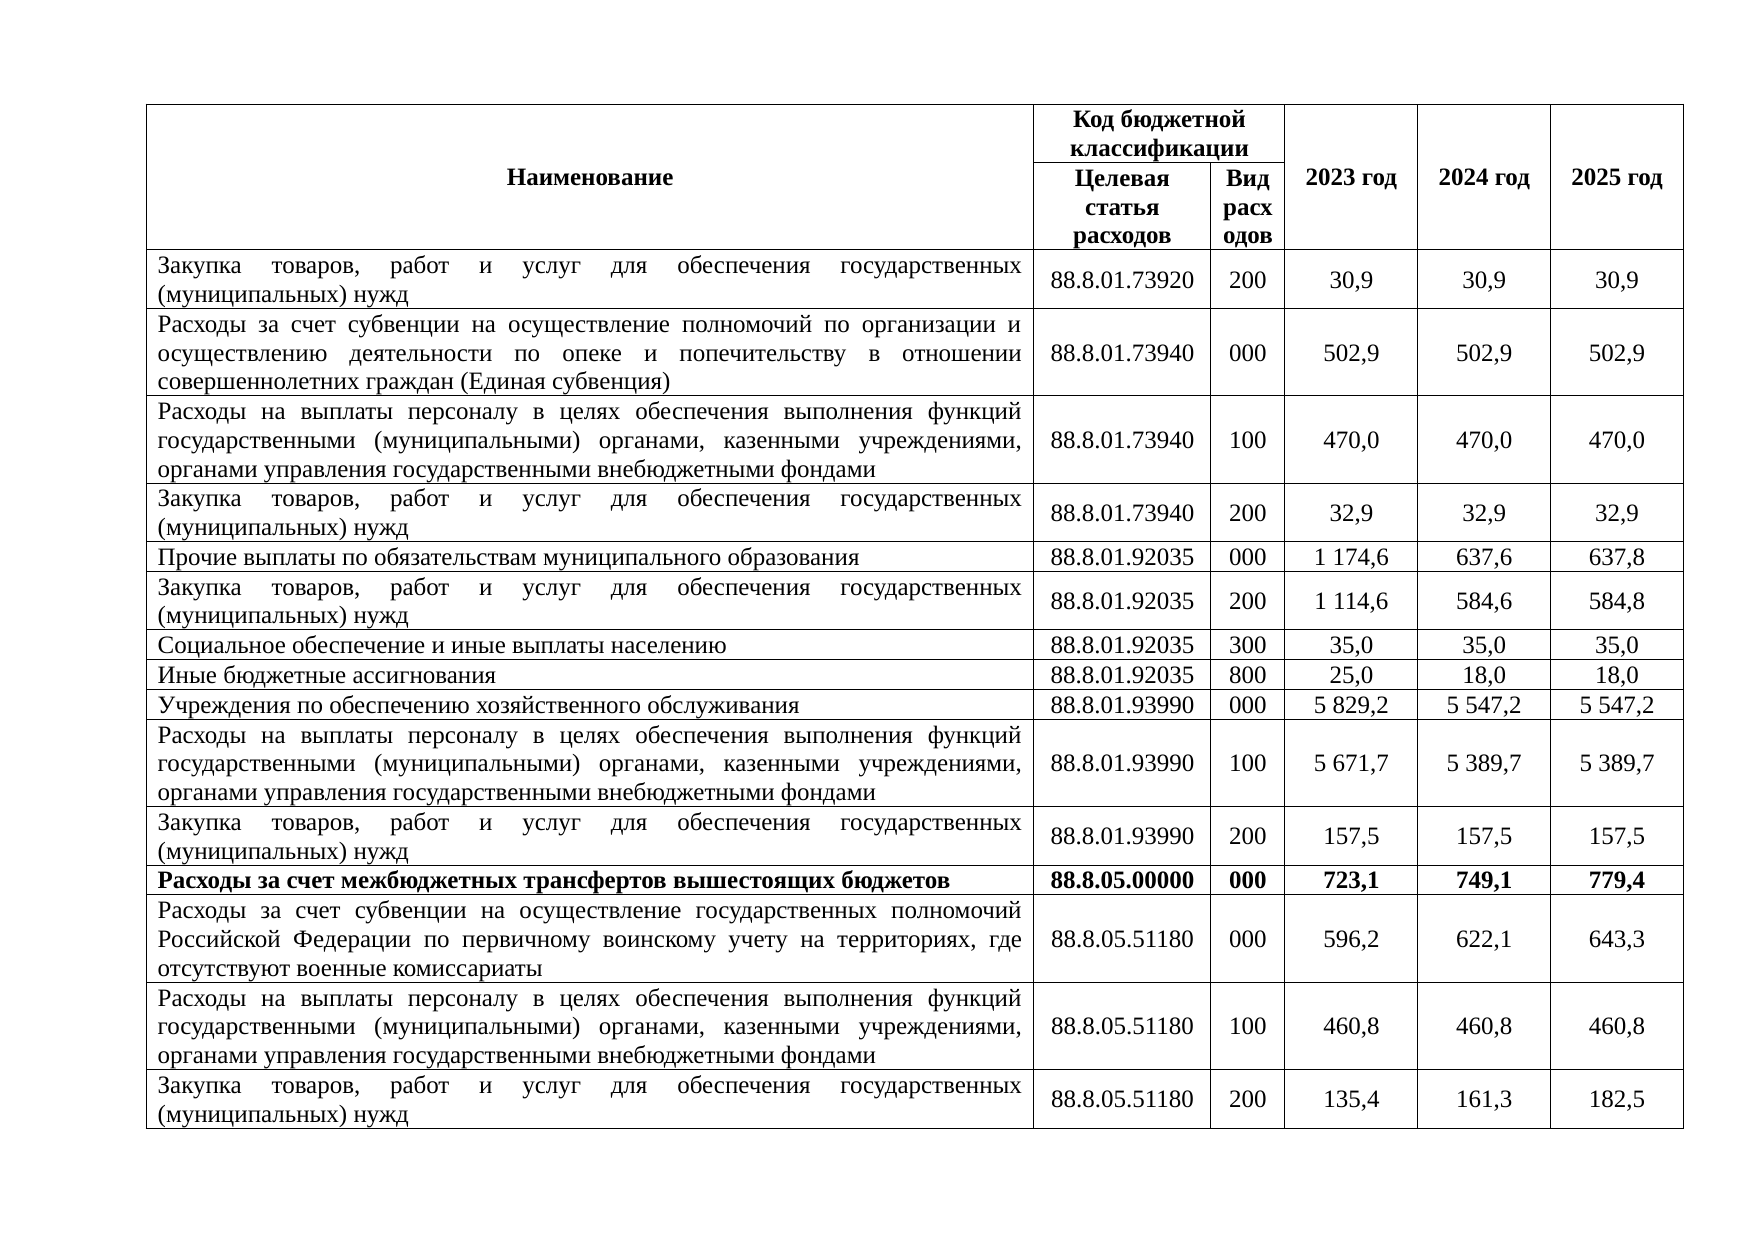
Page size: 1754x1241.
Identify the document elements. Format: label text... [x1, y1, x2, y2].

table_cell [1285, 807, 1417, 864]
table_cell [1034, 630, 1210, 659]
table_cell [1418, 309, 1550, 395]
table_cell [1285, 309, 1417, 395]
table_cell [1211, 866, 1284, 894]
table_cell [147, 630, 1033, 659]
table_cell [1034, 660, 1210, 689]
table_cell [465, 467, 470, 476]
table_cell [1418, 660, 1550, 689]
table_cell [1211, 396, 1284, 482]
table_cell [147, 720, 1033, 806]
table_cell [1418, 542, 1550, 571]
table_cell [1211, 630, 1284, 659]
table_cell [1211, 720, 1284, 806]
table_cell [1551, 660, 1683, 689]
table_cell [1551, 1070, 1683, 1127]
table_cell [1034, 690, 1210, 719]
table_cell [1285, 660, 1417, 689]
table_cell Вид расходов [1211, 163, 1284, 249]
table_header 2024 год [1418, 105, 1550, 249]
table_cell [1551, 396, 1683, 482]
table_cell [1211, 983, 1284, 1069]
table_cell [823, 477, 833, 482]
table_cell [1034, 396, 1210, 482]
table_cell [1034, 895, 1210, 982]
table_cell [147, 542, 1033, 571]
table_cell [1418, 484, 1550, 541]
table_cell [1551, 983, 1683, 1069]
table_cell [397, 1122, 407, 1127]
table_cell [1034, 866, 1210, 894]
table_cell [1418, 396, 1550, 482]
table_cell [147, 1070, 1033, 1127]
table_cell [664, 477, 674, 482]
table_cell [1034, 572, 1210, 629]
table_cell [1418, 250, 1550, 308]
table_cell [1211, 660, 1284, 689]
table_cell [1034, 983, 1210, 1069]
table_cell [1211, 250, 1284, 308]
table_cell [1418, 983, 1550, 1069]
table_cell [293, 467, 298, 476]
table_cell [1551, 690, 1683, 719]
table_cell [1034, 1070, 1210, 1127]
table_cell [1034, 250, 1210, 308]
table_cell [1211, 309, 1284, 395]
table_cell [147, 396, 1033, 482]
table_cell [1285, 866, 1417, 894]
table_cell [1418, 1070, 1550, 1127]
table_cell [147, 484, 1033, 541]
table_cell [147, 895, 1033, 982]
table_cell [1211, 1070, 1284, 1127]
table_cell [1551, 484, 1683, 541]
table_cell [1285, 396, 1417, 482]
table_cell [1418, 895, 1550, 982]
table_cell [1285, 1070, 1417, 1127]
table_cell Целевая статья расходов [1034, 163, 1210, 249]
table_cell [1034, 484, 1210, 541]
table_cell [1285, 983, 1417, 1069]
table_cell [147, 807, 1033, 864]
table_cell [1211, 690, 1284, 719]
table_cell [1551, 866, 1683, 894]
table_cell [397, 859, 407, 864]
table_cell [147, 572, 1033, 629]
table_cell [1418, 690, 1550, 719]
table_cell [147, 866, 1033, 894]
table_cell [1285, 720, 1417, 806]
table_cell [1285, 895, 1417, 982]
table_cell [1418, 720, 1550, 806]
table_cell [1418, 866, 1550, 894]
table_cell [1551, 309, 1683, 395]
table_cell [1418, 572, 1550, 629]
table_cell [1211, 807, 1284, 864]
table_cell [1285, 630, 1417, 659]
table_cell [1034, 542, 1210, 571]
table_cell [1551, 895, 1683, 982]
table_header Наименование [147, 105, 1033, 249]
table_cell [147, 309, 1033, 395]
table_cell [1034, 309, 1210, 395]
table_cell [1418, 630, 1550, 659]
table_header 2025 год [1551, 105, 1683, 249]
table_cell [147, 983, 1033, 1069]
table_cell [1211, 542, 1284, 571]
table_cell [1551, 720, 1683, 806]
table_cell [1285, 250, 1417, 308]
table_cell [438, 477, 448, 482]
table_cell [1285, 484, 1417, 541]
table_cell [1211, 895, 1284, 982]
table_header Код бюджетной классификации [1034, 105, 1284, 162]
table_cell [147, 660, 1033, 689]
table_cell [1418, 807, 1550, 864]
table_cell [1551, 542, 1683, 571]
table_header 2023 год [1285, 105, 1417, 249]
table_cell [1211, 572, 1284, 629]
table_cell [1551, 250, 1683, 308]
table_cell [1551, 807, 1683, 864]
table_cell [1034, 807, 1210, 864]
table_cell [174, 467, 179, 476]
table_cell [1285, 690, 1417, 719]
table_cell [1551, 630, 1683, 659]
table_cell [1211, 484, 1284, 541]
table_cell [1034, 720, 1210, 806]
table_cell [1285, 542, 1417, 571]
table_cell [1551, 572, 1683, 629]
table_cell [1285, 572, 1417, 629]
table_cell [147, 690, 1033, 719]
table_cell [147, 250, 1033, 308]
